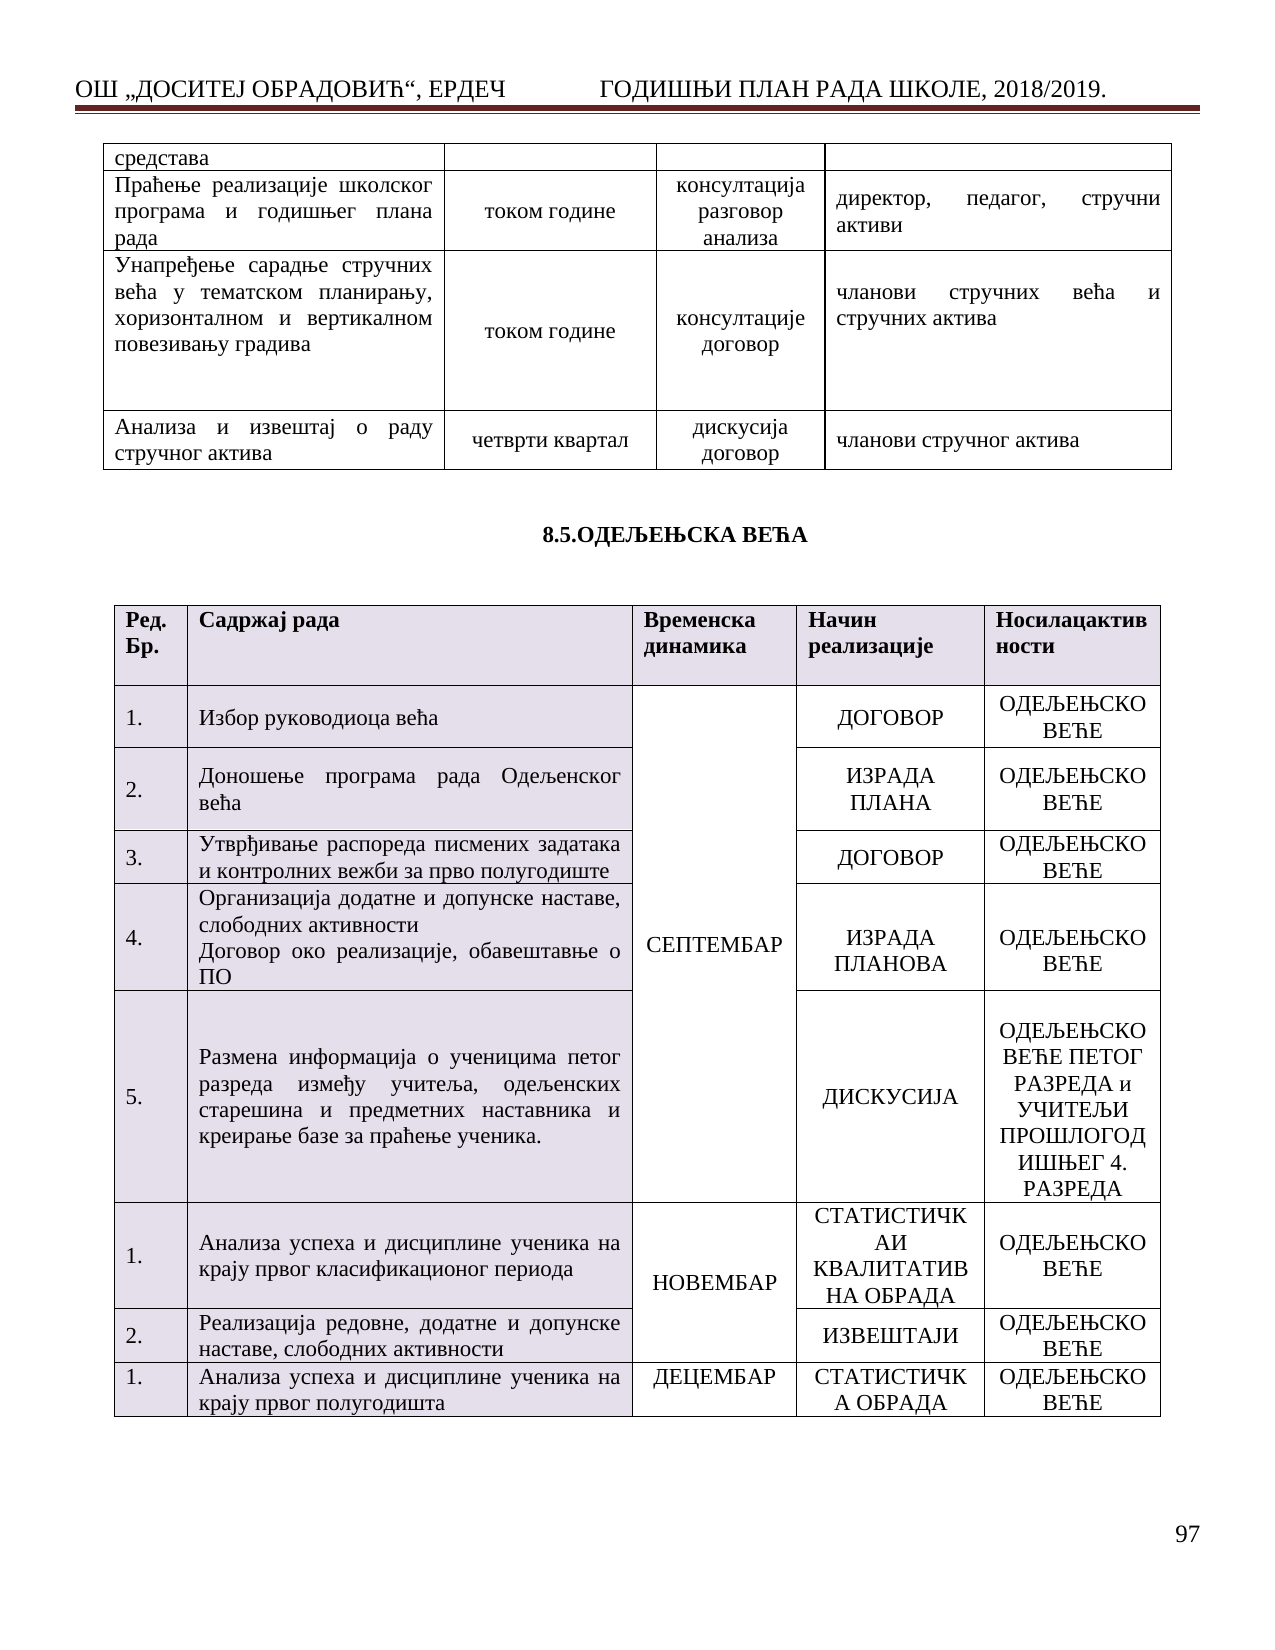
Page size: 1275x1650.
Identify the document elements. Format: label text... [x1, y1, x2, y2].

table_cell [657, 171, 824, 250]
list 8.5.Одељењска већа [150, 521, 1200, 547]
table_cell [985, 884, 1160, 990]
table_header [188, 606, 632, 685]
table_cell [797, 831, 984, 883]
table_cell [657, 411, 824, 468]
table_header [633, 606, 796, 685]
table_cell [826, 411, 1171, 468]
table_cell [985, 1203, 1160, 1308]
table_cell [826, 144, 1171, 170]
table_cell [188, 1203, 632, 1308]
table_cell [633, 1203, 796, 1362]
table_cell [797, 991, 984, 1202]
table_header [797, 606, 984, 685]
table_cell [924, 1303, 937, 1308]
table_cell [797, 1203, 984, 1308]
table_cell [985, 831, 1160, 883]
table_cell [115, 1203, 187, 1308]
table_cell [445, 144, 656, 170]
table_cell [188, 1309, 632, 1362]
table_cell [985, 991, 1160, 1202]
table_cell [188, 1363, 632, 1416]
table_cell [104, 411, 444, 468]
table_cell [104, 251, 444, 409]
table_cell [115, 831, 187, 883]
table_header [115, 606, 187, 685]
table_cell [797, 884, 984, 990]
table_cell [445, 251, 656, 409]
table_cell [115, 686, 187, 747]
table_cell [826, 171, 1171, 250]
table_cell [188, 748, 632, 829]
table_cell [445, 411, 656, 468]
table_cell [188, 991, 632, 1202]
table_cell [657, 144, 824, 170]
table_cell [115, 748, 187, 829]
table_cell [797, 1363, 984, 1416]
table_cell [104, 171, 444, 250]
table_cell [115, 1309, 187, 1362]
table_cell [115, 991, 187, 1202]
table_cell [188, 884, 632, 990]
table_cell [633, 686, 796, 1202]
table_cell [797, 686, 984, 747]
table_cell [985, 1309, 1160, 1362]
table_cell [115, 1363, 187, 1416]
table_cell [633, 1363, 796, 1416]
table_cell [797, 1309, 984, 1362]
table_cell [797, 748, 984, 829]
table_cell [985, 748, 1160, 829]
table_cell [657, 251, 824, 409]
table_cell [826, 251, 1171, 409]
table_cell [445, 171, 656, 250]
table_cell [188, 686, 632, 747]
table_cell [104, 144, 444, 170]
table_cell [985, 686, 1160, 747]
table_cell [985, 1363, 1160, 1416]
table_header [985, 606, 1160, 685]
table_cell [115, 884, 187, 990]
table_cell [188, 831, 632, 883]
